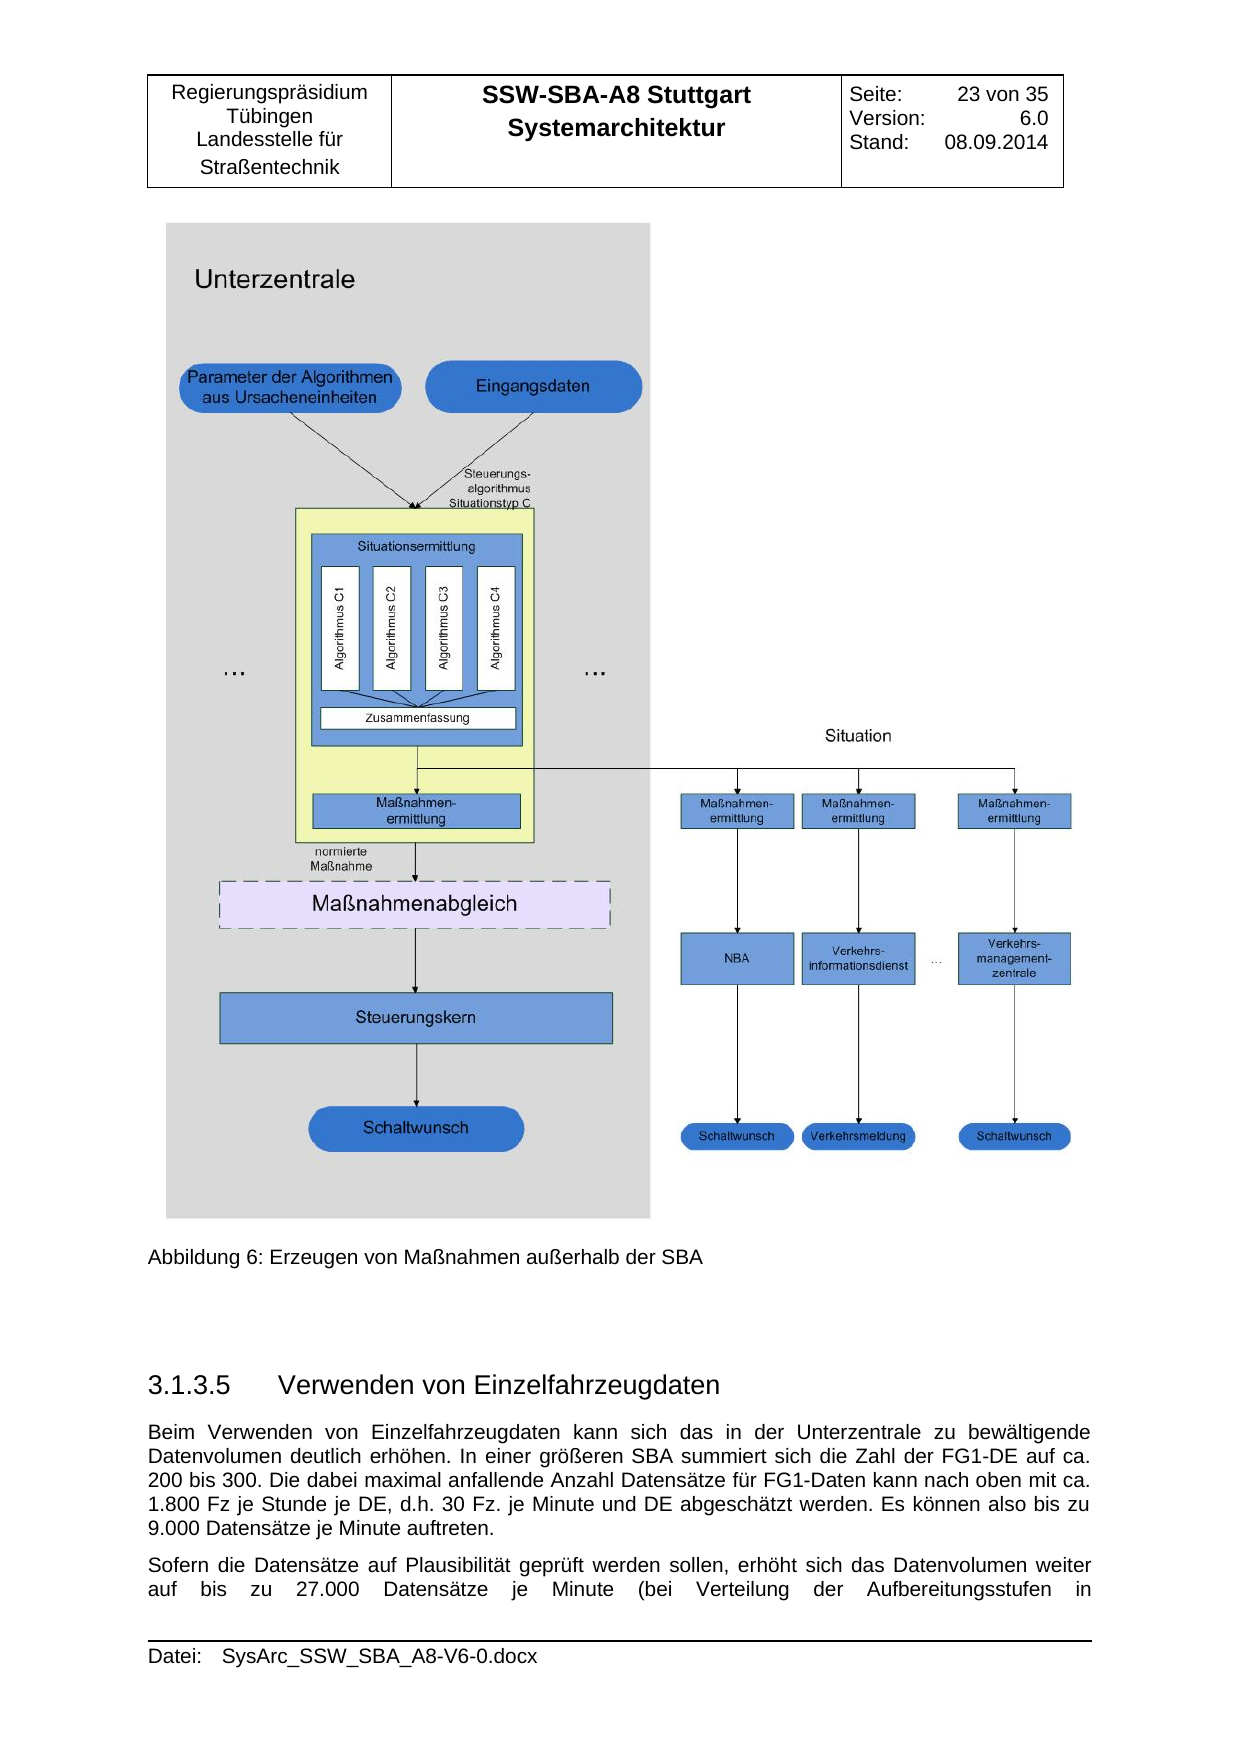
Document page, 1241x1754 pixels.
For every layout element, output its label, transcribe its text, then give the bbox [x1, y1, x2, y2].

text Beim Verwenden von Einzelfahrzeugdaten kann sich das in der Unterzentrale zu bewältigende Datenvolumen deutlich erhöhen. In einer größeren SBA summiert sich die Zahl der FG1-DE auf ca. 200 bis 300. Die dabei maximal anfallende Anzahl Datensätze für FG1-Daten kann nach oben mit ca. 1.800 Fz je Stunde je DE, d.h. 30 Fz. je Minute und DE abgeschätzt werden. Es können also bis zu 9.000 Datensätze je Minute auftreten. [148, 1420, 1092, 1540]
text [148, 1552, 1092, 1600]
subtitle Verwenden von Einzelfahrzeugdaten [148, 1368, 1092, 1401]
picture [147, 207, 1093, 1233]
